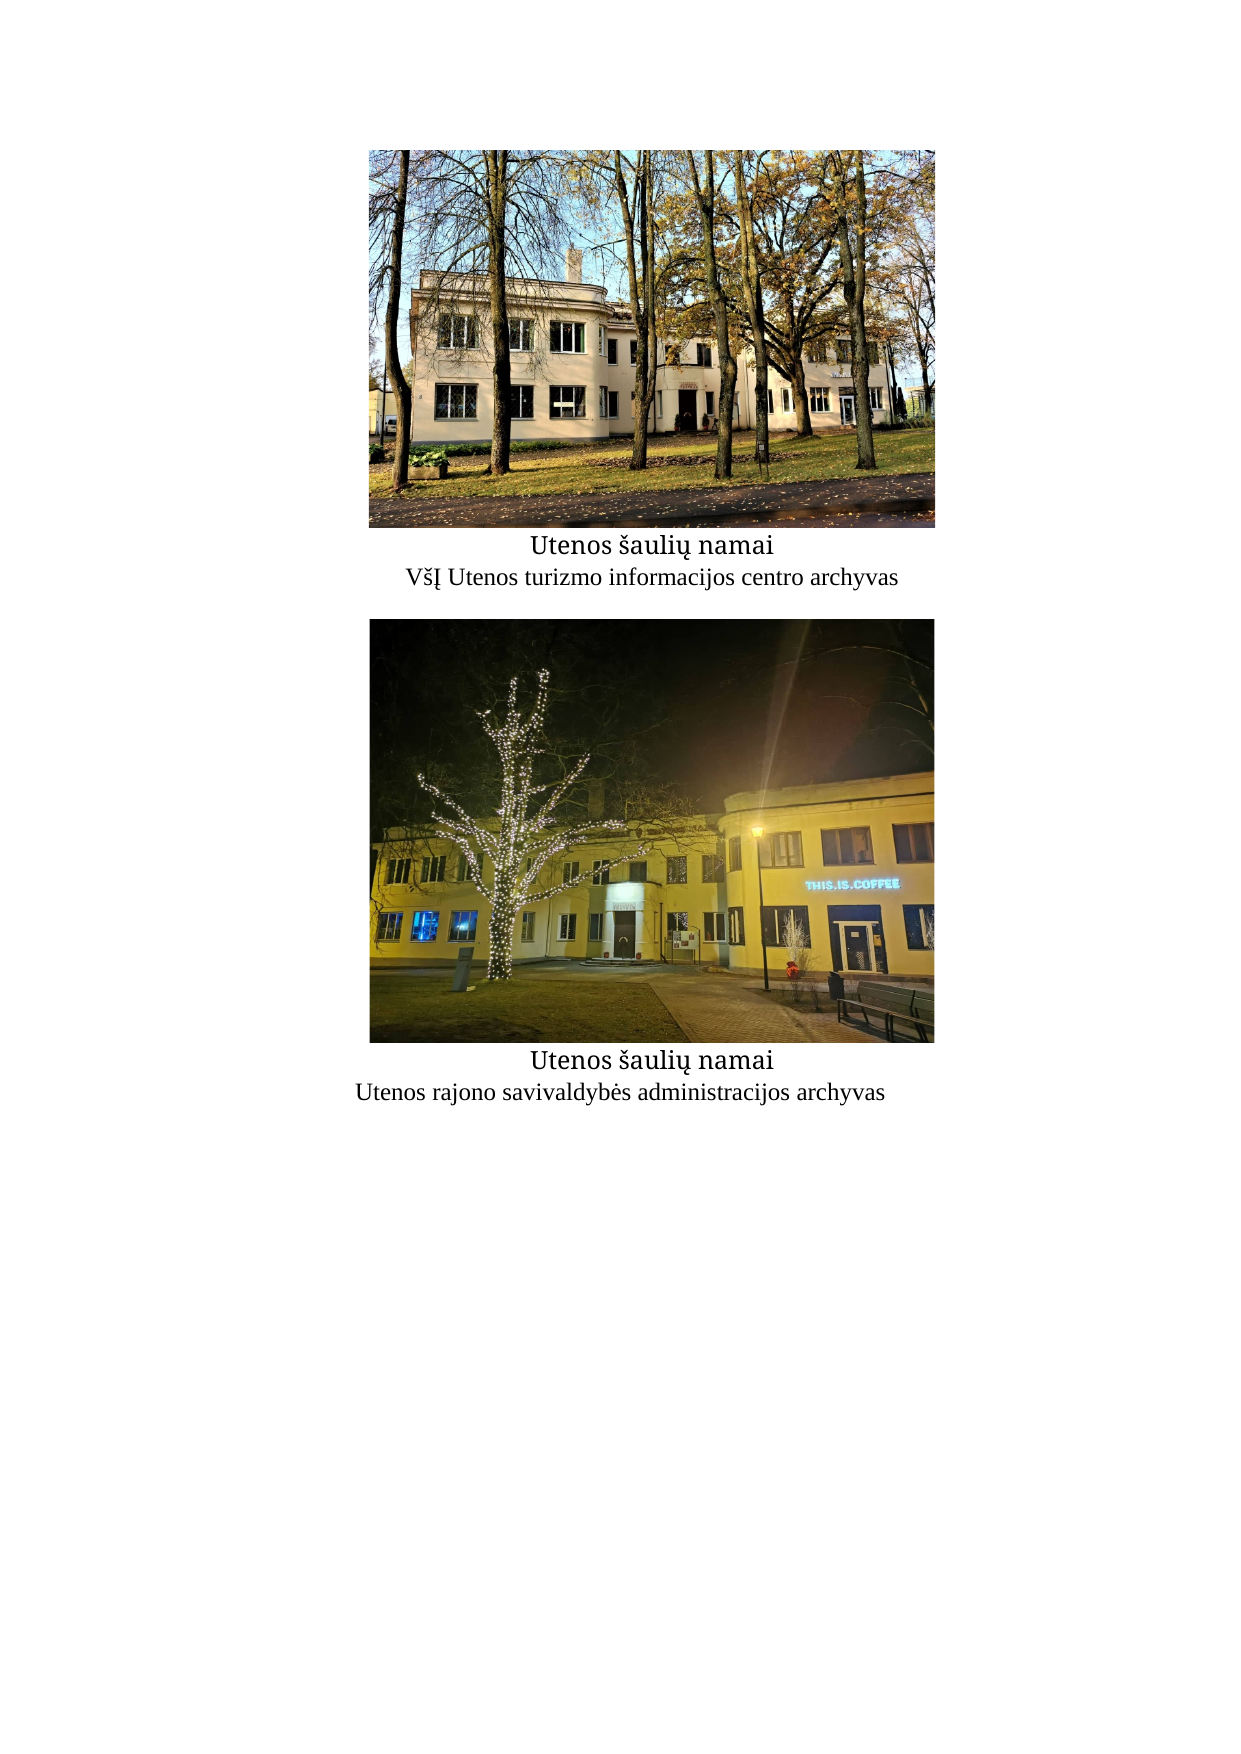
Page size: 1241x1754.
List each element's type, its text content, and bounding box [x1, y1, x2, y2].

text Utenos šaulių namai [150, 527, 1154, 562]
text VšĮ Utenos turizmo informacijos centro archyvas [150, 562, 1154, 590]
picture [368, 150, 936, 528]
picture [369, 619, 935, 1043]
text Utenos rajono savivaldybės administracijos archyvas [150, 1077, 1090, 1106]
text Utenos šaulių namai [150, 1043, 1154, 1077]
